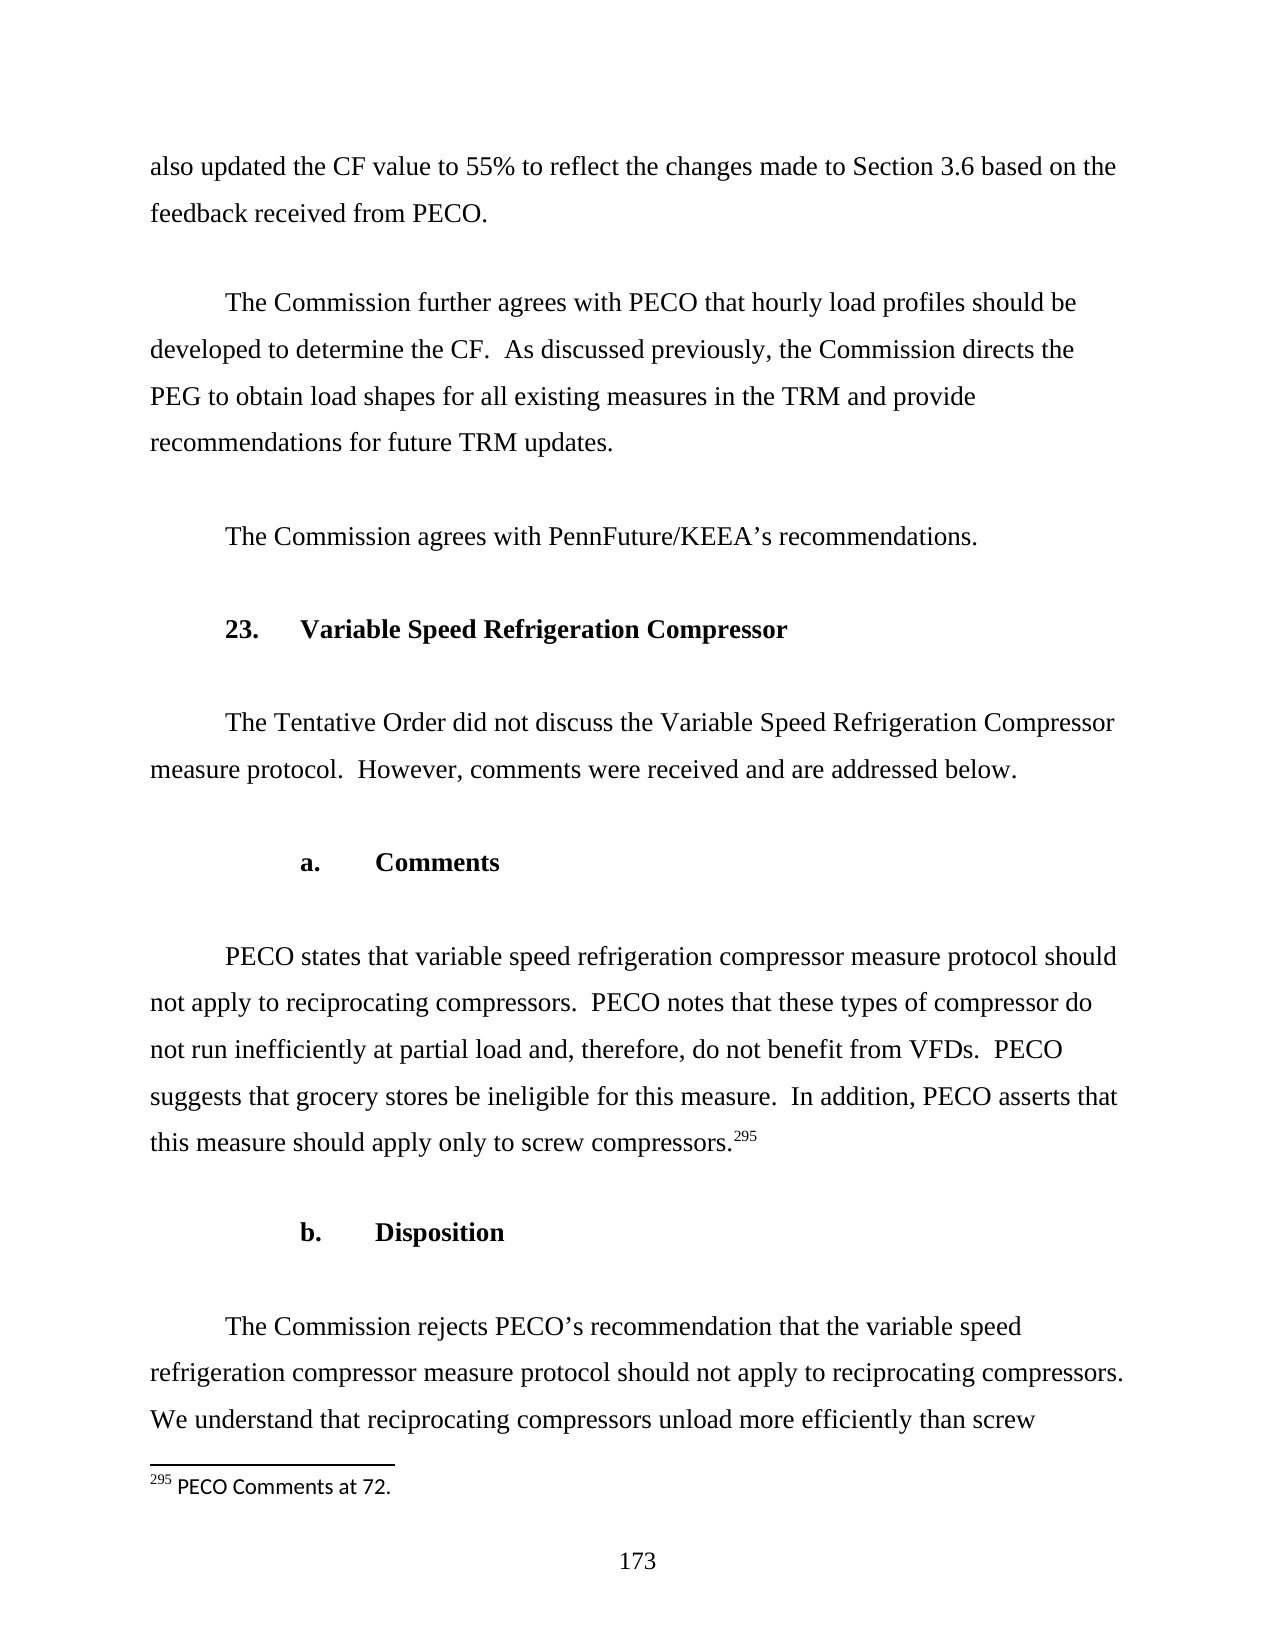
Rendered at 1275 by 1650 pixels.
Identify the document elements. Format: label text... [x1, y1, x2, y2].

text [150, 150, 1125, 228]
list Variable Speed Refrigeration Compressor [225, 613, 1125, 644]
text The Commission agrees with PennFuture/KEEA’s recommendations. [150, 520, 1125, 551]
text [150, 1309, 1125, 1434]
text The Tentative Order did not discuss the Variable Speed Refrigeration Compressor measure protocol. However, comments were received and are addressed below. [150, 706, 1125, 784]
list Disposition [300, 1216, 1125, 1247]
text PECO states that variable speed refrigeration compressor measure protocol should not apply to reciprocating compressors. PECO notes that these types of compressor do not run inefficiently at partial load and, therefore, do not benefit from VFDs. PECO suggests that grocery stores be ineligible for this measure. In addition, PECO asserts that this measure should apply only to screw compressors. [150, 940, 1125, 1158]
text The Commission further agrees with PECO that hourly load profiles should be developed to determine the CF. As discussed previously, the Commission directs the PEG to obtain load shapes for all existing measures in the TRM and provide recommendations for future TRM updates. [150, 286, 1125, 458]
list Comments [300, 846, 1125, 878]
